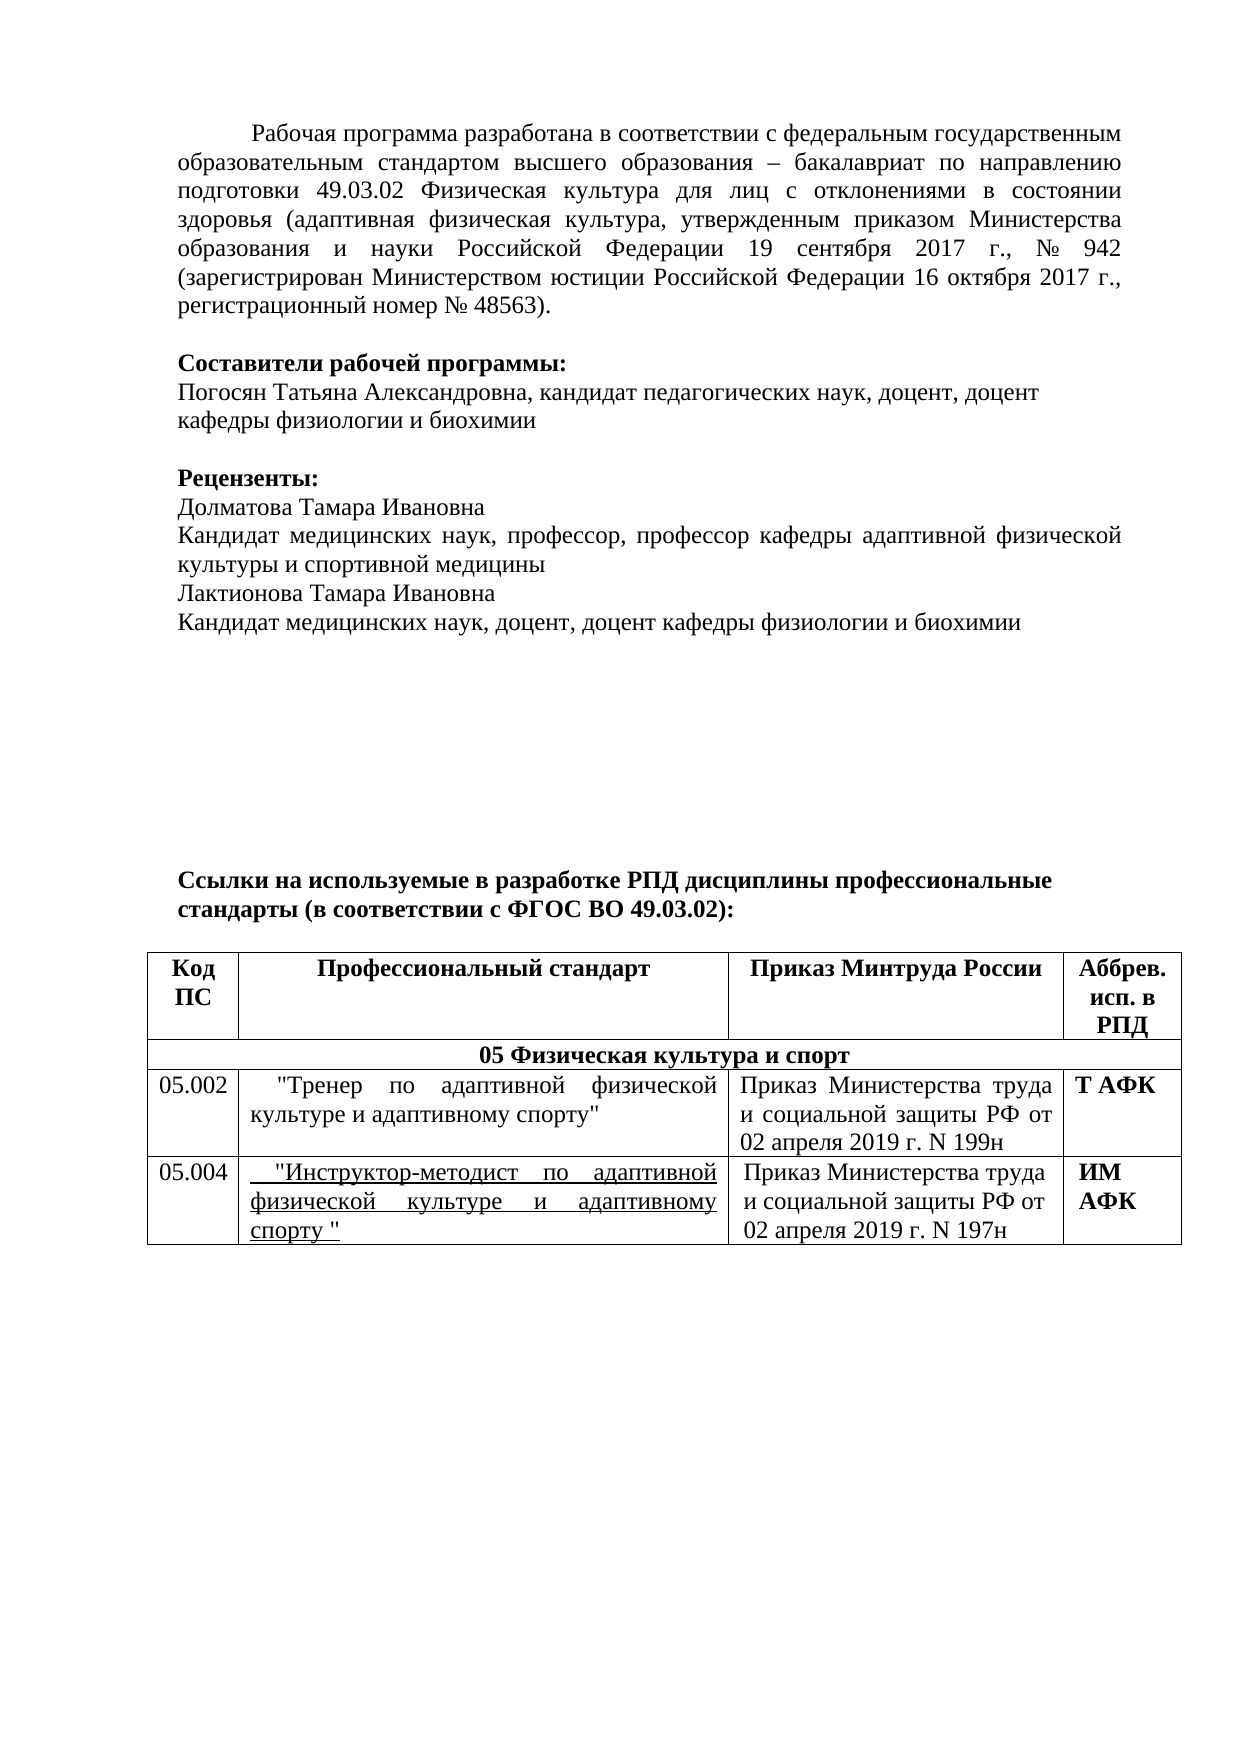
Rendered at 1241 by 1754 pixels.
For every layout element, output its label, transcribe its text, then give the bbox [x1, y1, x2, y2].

table_cell ИМ АФК [1064, 1157, 1181, 1243]
text Рабочая программа разработана в соответствии с федеральным государственным образовательным стандартом высшего образования – бакалавриат по направлению подготовки 49.03.02 Физическая культура для лиц с отклонениями в состоянии здоровья (адаптивная физическая культура, утвержденным приказом Министерства образования и науки Российской Федерации 19 сентября 2017 г., № 942 (зарегистрирован Министерством юстиции Российской Федерации 16 октября 2017 г., регистрационный номер № 48563). [177, 118, 1122, 319]
text Долматова Тамара Ивановна [177, 492, 1122, 521]
text Ссылки на используемые в разработке РПД дисциплины профессиональные стандарты (в соответствии с ФГОС ВО 49.03.02): [177, 866, 1122, 923]
table_header Аббрев. исп. в РПД [1064, 953, 1181, 1039]
table_cell "Тренер по адаптивной физической культуре и адаптивному спорту" [239, 1070, 728, 1156]
table_header Код ПС [148, 953, 238, 1039]
text Кандидат медицинских наук, доцент, доцент кафедры физиологии и биохимии [177, 607, 1122, 636]
text Составители рабочей программы: [177, 348, 1122, 377]
table_header Приказ Минтруда России [729, 953, 1063, 1039]
table_header Профессиональный стандарт [239, 953, 728, 1039]
text Рецензенты: [177, 463, 1122, 492]
table_cell 05.004 [148, 1157, 238, 1243]
text Лактионова Тамара Ивановна [177, 578, 1122, 607]
text Кандидат медицинских наук, профессор, профессор кафедры адаптивной физической культуры и спортивной медицины [177, 521, 1122, 578]
table_cell "Инструктор-методист по адаптивной физической культуре и адаптивному спорту " [239, 1157, 728, 1243]
table_cell 05.002 [148, 1070, 238, 1156]
text Погосян Татьяна Александровна, кандидат педагогических наук, доцент, доцент кафедры физиологии и биохимии [177, 377, 1122, 434]
table_cell 05 Физическая культура и спорт [148, 1040, 1181, 1069]
table_cell Приказ Министерства труда и социальной защиты РФ от 02 апреля 2019 г. N 197н [729, 1157, 1063, 1243]
table_cell Т АФК [1064, 1070, 1181, 1156]
table_cell Приказ Министерства труда и социальной защиты РФ от 02 апреля 2019 г. N 199н [729, 1070, 1063, 1156]
